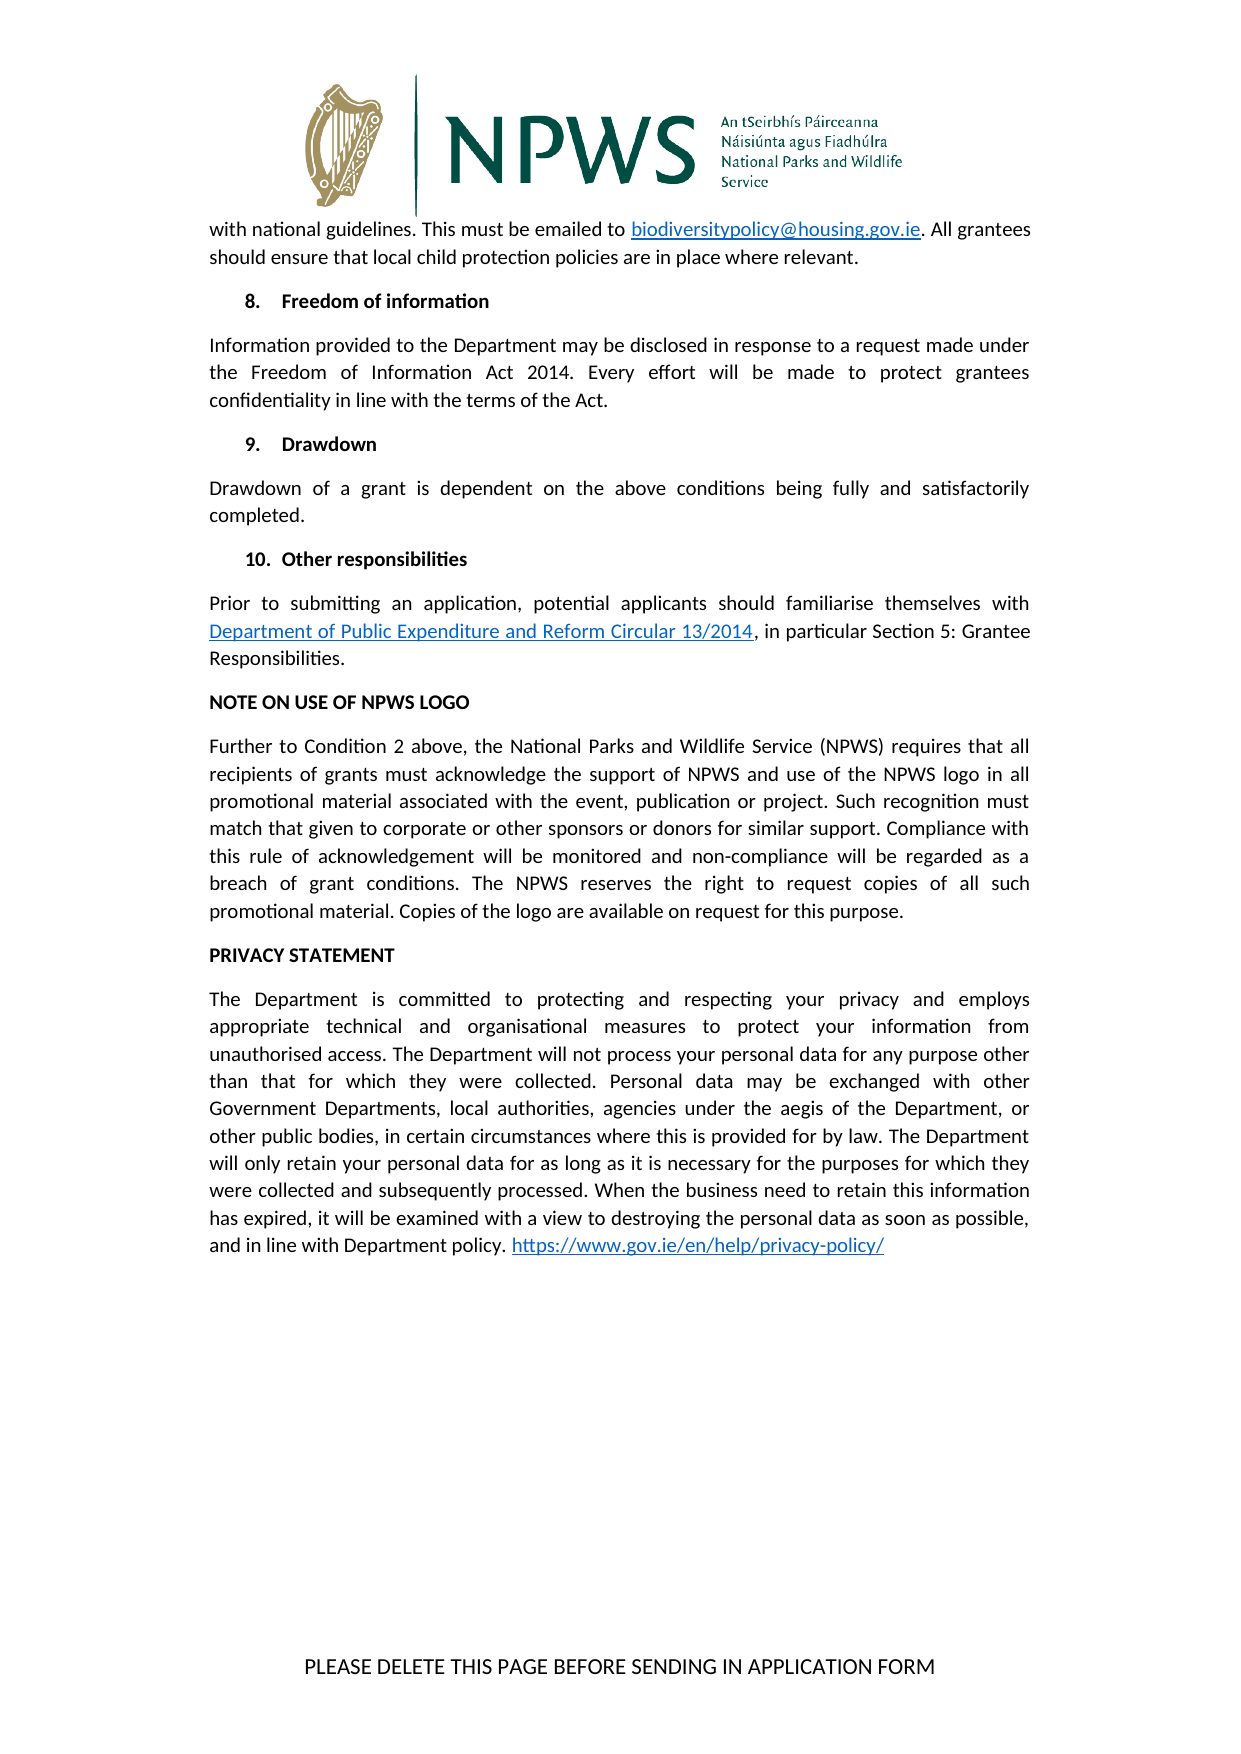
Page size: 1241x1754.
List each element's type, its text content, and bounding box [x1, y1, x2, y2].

list Freedom of information [244, 288, 1031, 313]
text Prior to submitting an application, potential applicants should familiarise themselves with Department of Public Expenditure and Reform Circular 13/2014, in particular Section 5: Grantee Responsibilities. [209, 591, 1031, 671]
list Drawdown [244, 431, 1031, 456]
text Further to Condition 2 above, the National Parks and Wildlife Service (NPWS) requires that all recipients of grants must acknowledge the support of NPWS and use of the NPWS logo in all promotional material associated with the event, publication or project. Such recognition must match that given to corporate or other sponsors or donors for similar support. Compliance with this rule of acknowledgement will be monitored and non-compliance will be regarded as a breach of grant conditions. The NPWS reserves the right to request copies of all such promotional material. Copies of the logo are available on request for this purpose. [209, 733, 1031, 923]
list Other responsibilities [244, 546, 1031, 572]
text The Department is committed to protecting and respecting your privacy and employs appropriate technical and organisational measures to protect your information from unauthorised access. The Department will not process your personal data for any purpose other than that for which they were collected. Personal data may be exchanged with other Government Departments, local authorities, agencies under the aegis of the Department, or other public bodies, in certain circumstances where this is provided for by law. The Department will only retain your personal data for as long as it is necessary for the purposes for which they were collected and subsequently processed. When the business need to retain this information has expired, it will be examined with a view to destroying the personal data as soon as possible, and in line with Department policy. https://www.gov.ie/en/help/privacy-policy/ [209, 986, 1031, 1258]
text NOTE ON USE OF NPWS LOGO [209, 689, 1031, 715]
picture [305, 73, 906, 217]
text PRIVACY STATEMENT [209, 942, 1031, 967]
text Information provided to the Department may be disclosed in response to a request made under the Freedom of Information Act 2014. Every effort will be made to protect grantees confidentiality in line with the terms of the Act. [209, 332, 1031, 412]
text Drawdown of a grant is dependent on the above conditions being fully and satisfactorily completed. [209, 475, 1031, 528]
